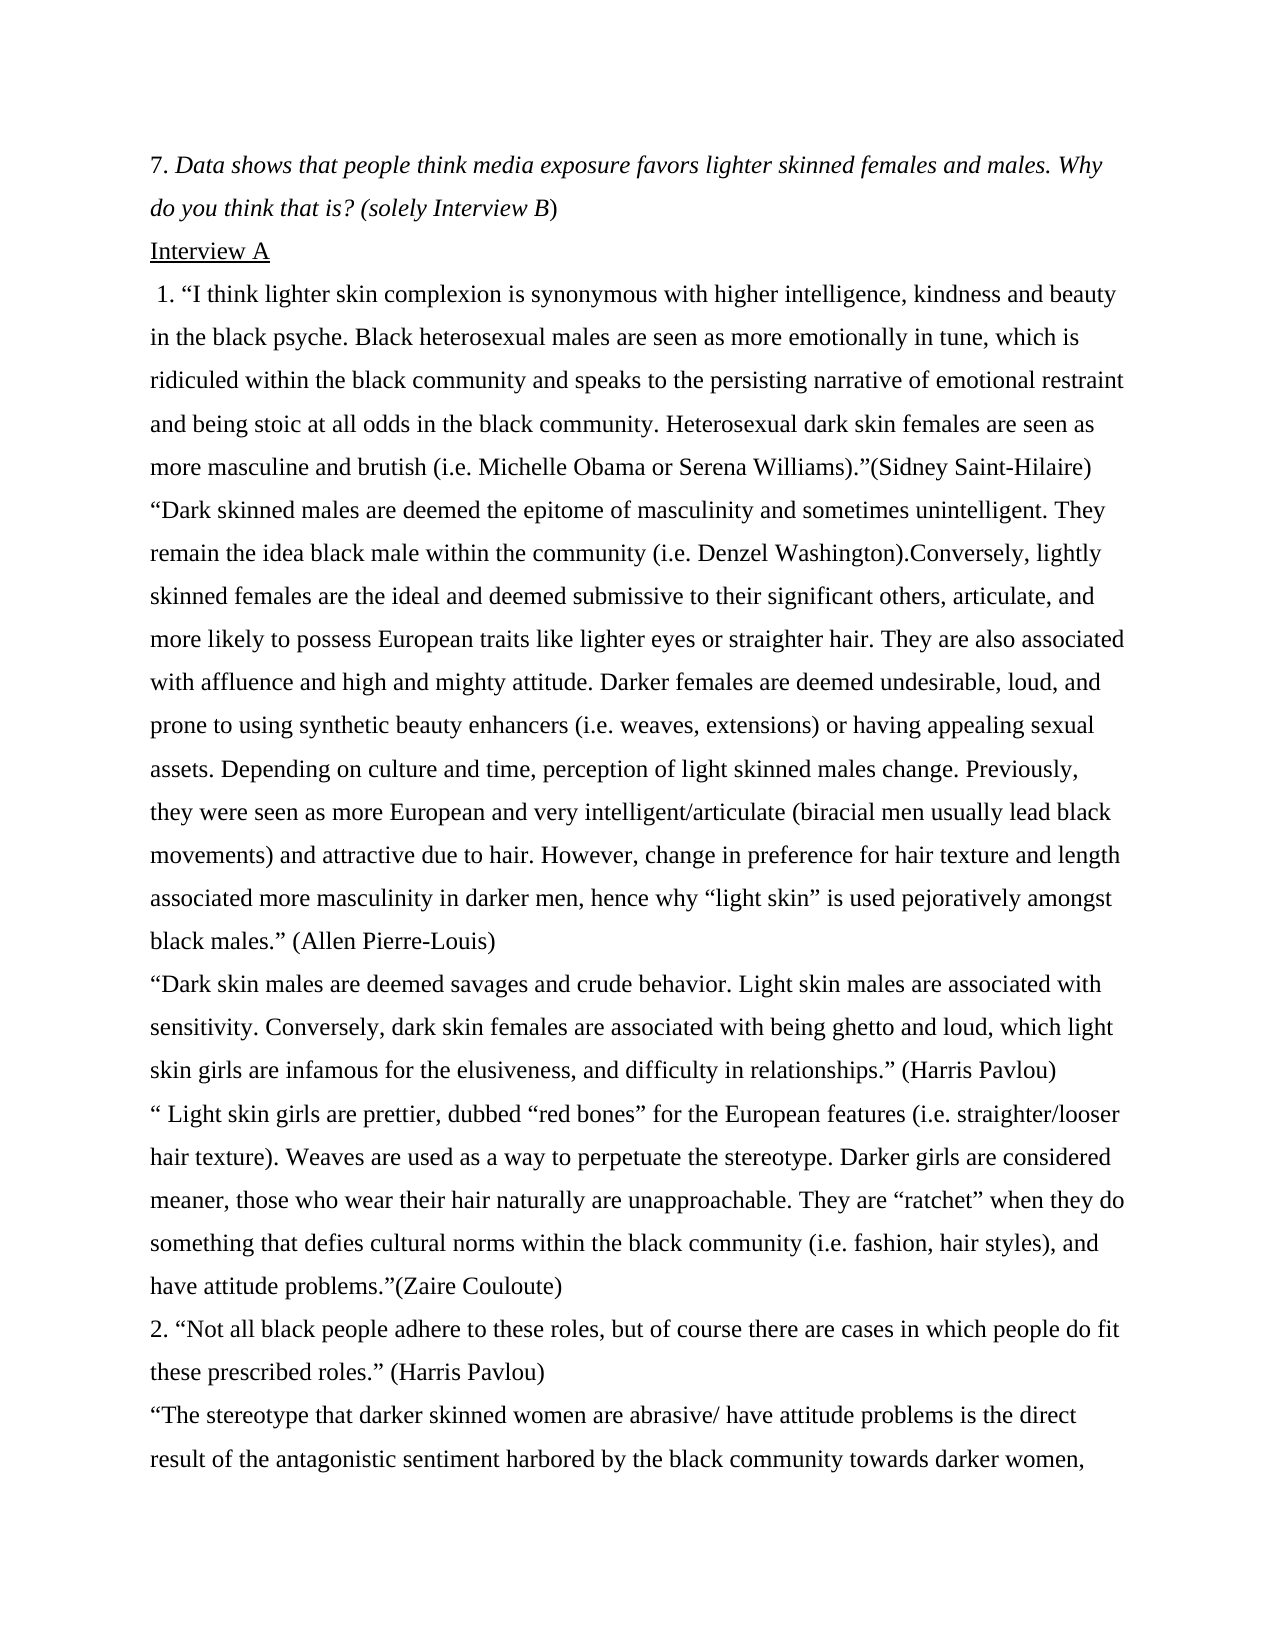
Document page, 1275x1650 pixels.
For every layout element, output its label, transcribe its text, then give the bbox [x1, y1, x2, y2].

text 1. “I think lighter skin complexion is synonymous with higher intelligence, kindness and beauty in the black psyche. Black heterosexual males are seen as more emotionally in tune, which is ridiculed within the black community and speaks to the persisting narrative of emotional restraint and being stoic at all odds in the black community. Heterosexual dark skin females are seen as more masculine and brutish (i.e. Michelle Obama or Serena Williams).”(Sidney Saint-Hilaire) [150, 279, 1125, 481]
text “ Light skin girls are prettier, dubbed “red bones” for the European features (i.e. straighter/looser hair texture). Weaves are used as a way to perpetuate the stereotype. Darker girls are considered meaner, those who wear their hair naturally are unapproachable. They are “ratchet” when they do something that defies cultural norms within the black community (i.e. fashion, hair styles), and have attitude problems.”(Zaire Couloute) [150, 1099, 1125, 1300]
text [150, 1401, 1125, 1472]
text 7. Data shows that people think media exposure favors lighter skinned females and males. Why do you think that is? (solely Interview B) [150, 150, 1125, 222]
text 2. “Not all black people adhere to these roles, but of course there are cases in which people do fit these prescribed roles.” (Harris Pavlou) [150, 1314, 1125, 1386]
text Interview A [150, 236, 1125, 265]
text “Dark skin males are deemed savages and crude behavior. Light skin males are associated with sensitivity. Conversely, dark skin females are associated with being ghetto and loud, which light skin girls are infamous for the elusiveness, and difficulty in relationships.” (Harris Pavlou) [150, 969, 1125, 1084]
text “Dark skinned males are deemed the epitome of masculinity and sometimes unintelligent. They remain the idea black male within the community (i.e. Denzel Washington).Conversely, lightly skinned females are the ideal and deemed submissive to their significant others, articulate, and more likely to possess European traits like lighter eyes or straighter hair. They are also associated with affluence and high and mighty attitude. Darker females are deemed undesirable, loud, and prone to using synthetic beauty enhancers (i.e. weaves, extensions) or having appealing sexual assets. Depending on culture and time, perception of light skinned males change. Previously, they were seen as more European and very intelligent/articulate (biracial men usually lead black movements) and attractive due to hair. However, change in preference for hair texture and length associated more masculinity in darker men, hence why “light skin” is used pejoratively amongst black males.” (Allen Pierre-Louis) [150, 495, 1125, 955]
